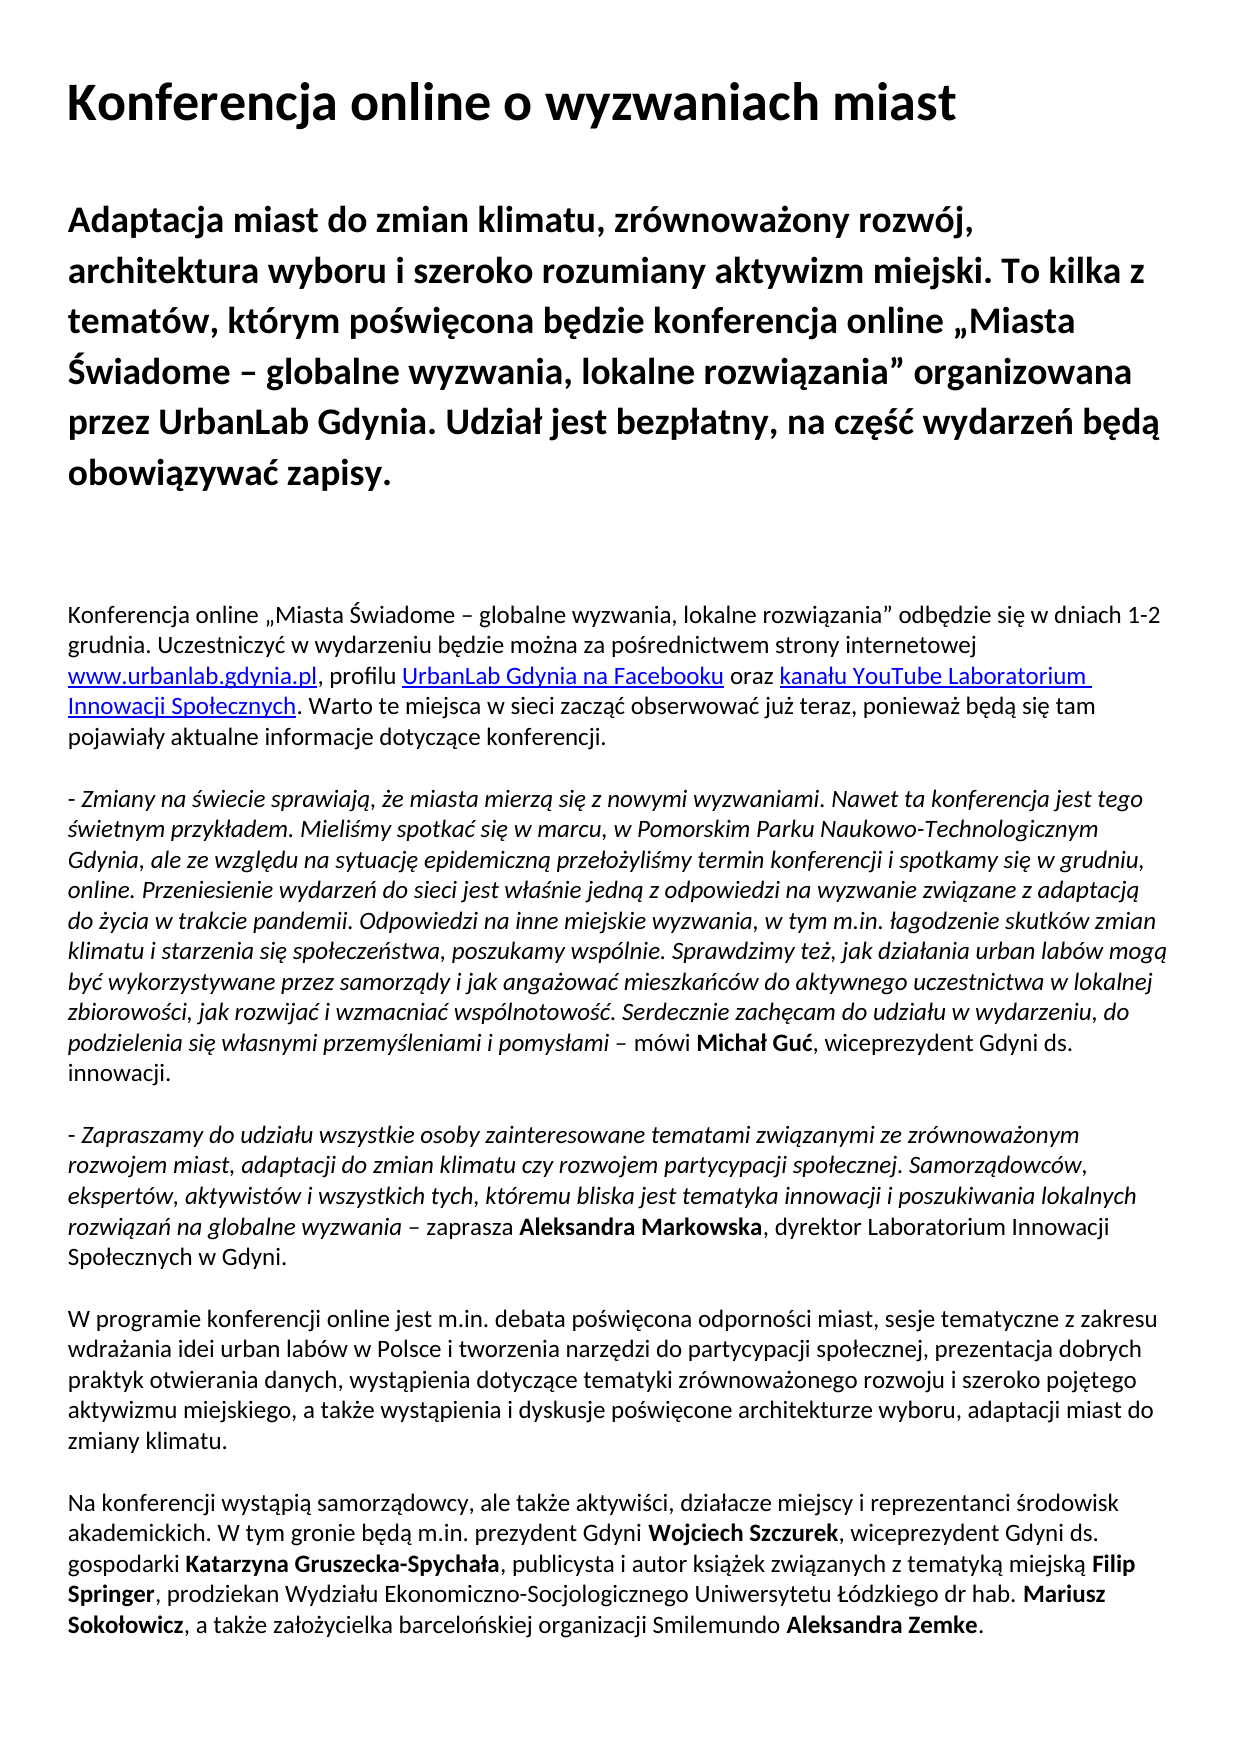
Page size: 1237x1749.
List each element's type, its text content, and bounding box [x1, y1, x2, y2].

text Na konferencji wystąpią samorządowcy, ale także aktywiści, działacze miejscy i reprezentanci środowisk akademickich. W tym gronie będą m.in. prezydent Gdyni Wojciech Szczurek, wiceprezydent Gdyni ds. gospodarki Katarzyna Gruszecka-Spychała, publicysta i autor książek związanych z tematyką miejską Filip Springer, prodziekan Wydziału Ekonomiczno-Socjologicznego Uniwersytetu Łódzkiego dr hab. Mariusz Sokołowicz, a także założycielka barcelońskiej organizacji Smilemundo Aleksandra Zemke. [68, 1487, 1169, 1639]
text - Zmiany na świecie sprawiają, że miasta mierzą się z nowymi wyzwaniami. Nawet ta konferencja jest tego świetnym przykładem. Mieliśmy spotkać się w marcu, w Pomorskim Parku Naukowo-Technologicznym Gdynia, ale ze względu na sytuację epidemiczną przełożyliśmy termin konferencji i spotkamy się w grudniu, online. Przeniesienie wydarzeń do sieci jest właśnie jedną z odpowiedzi na wyzwanie związane z adaptacją do życia w trakcie pandemii. Odpowiedzi na inne miejskie wyzwania, w tym m.in. łagodzenie skutków zmian klimatu i starzenia się społeczeństwa, poszukamy wspólnie. Sprawdzimy też, jak działania urban labów mogą być wykorzystywane przez samorządy i jak angażować mieszkańców do aktywnego uczestnictwa w lokalnej zbiorowości, jak rozwijać i wzmacniać wspólnotowość. Serdecznie zachęcam do udziału w wydarzeniu, do podzielenia się własnymi przemyśleniami i pomysłami – mówi Michał Guć, wiceprezydent Gdyni ds. innowacji. [68, 783, 1169, 1088]
text - Zapraszamy do udziału wszystkie osoby zainteresowane tematami związanymi ze zrównoważonym rozwojem miast, adaptacji do zmian klimatu czy rozwojem partycypacji społecznej. Samorządowców, ekspertów, aktywistów i wszystkich tych, któremu bliska jest tematyka innowacji i poszukiwania lokalnych rozwiązań na globalne wyzwania – zaprasza Aleksandra Markowska, dyrektor Laboratorium Innowacji Społecznych w Gdyni. [68, 1119, 1169, 1272]
text Adaptacja miast do zmian klimatu, zrównoważony rozwój, architektura wyboru i szeroko rozumiany aktywizm miejski. To kilka z tematów, którym poświęcona będzie konferencja online „Miasta Świadome – globalne wyzwania, lokalne rozwiązania” organizowana przez UrbanLab Gdynia. Udział jest bezpłatny, na część wydarzeń będą obowiązywać zapisy. [68, 196, 1169, 494]
text Konferencja online „Miasta Świadome – globalne wyzwania, lokalne rozwiązania” odbędzie się w dniach 1-2 grudnia. Uczestniczyć w wydarzeniu będzie można za pośrednictwem strony internetowej www.urbanlab.gdynia.pl, profilu UrbanLab Gdynia na Facebooku oraz kanału YouTube Laboratorium Innowacji Społecznych. Warto te miejsca w sieci zacząć obserwować już teraz, ponieważ będą się tam pojawiały aktualne informacje dotyczące konferencji. [68, 599, 1169, 751]
text Konferencja online o wyzwaniach miast [68, 68, 1169, 134]
text W programie konferencji online jest m.in. debata poświęcona odporności miast, sesje tematyczne z zakresu wdrażania idei urban labów w Polsce i tworzenia narzędzi do partycypacji społecznej, prezentacja dobrych praktyk otwierania danych, wystąpienia dotyczące tematyki zrównoważonego rozwoju i szeroko pojętego aktywizmu miejskiego, a także wystąpienia i dyskusje poświęcone architekturze wyboru, adaptacji miast do zmiany klimatu. [68, 1303, 1169, 1456]
